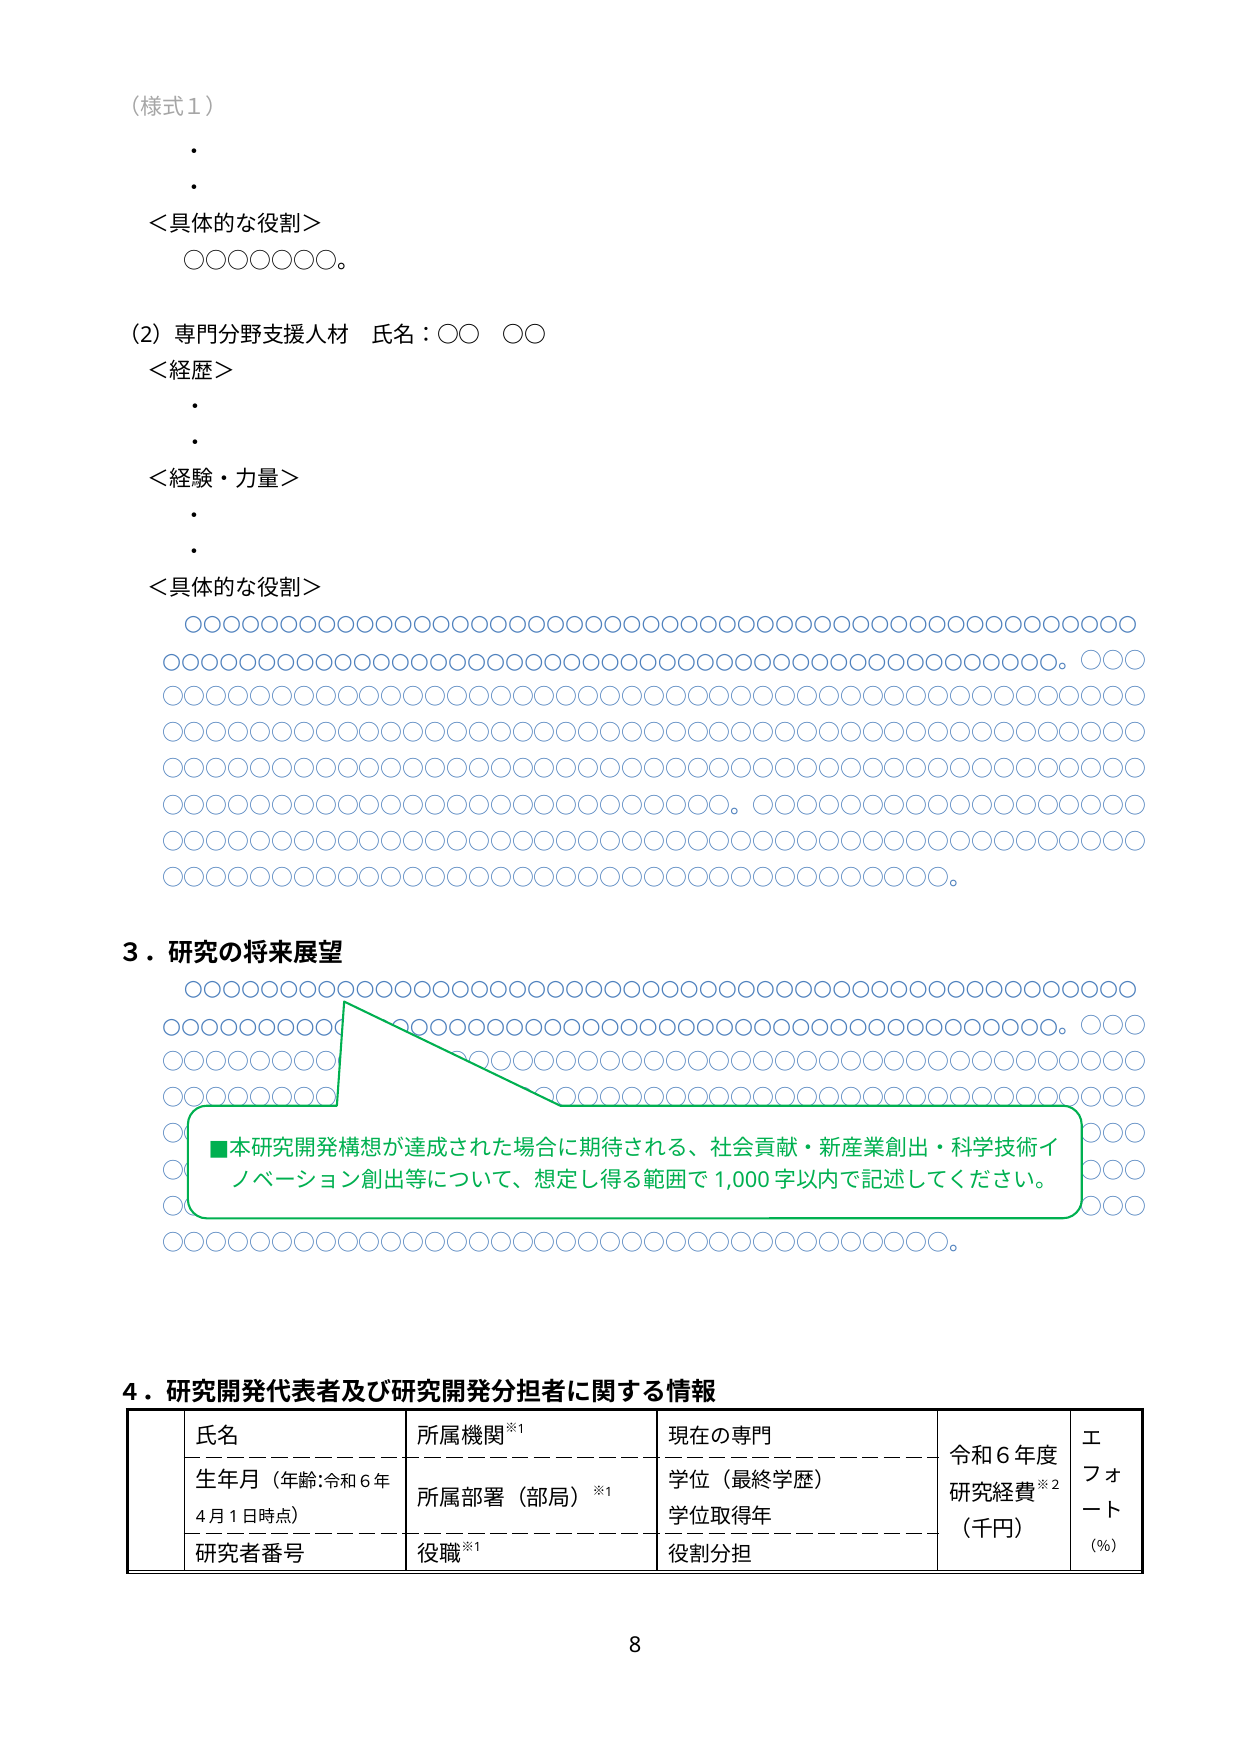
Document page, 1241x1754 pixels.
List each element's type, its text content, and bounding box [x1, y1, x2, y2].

text ＜具体的な役割＞ [148, 204, 1152, 240]
table_header エフォート （％） [1071, 1411, 1141, 1570]
text ・ [118, 495, 1152, 532]
table_cell 役職※1 [407, 1533, 656, 1570]
subtitle ３．研究の将来展望 [118, 932, 1152, 969]
table_cell 学位（最終学歴） 学位取得年 [658, 1457, 937, 1532]
text ・ [118, 168, 1152, 204]
text ○○○○○○○○○○○○○○○○○○○○○○○○○○○○○○○○○○○○○○○○○○○○○○○○○○○○○○○○○○○○○○○○○○○○○○○○○○○○○○○○○○○○○○○○○○○○○○○○○。○○○○○○○○○○○○○○○○○○○○○○○○○○○○○○○○○○○○○○○○○○○○○○○○○○○○○○○○○○○○○○○○○○○○○○○○○○○○○○○○○○○○○○○○○○○○○○○○○○○○○○○○○○○○○○○○○○○○○○○○○○○○○○○○○○○○○○○○○○○○○○○○○○○○○○○○○○○○○○○○○○○○。○○○○○○○○○○○○○○○○○○○○○○○○○○○○○○○○○○○○○○○○○○○○○○○○○○○○○○○○○○○○○○○ ○○○○○○○○○○○○○○○○○○○○○○○○○○○○○○○○○○○○。 [162, 604, 1152, 894]
table_cell 研究者番号 [185, 1533, 405, 1570]
table_header [129, 1411, 184, 1570]
text ＜経歴＞ [148, 350, 1152, 387]
text ・ [118, 132, 1152, 168]
text ・ [162, 423, 1152, 459]
table_cell 役割分担 [658, 1533, 937, 1570]
text ・ [162, 387, 1152, 423]
table_header 所属機関※1 [407, 1411, 656, 1457]
table_cell 所属部署（部局）※1 [407, 1457, 656, 1532]
text ・ [118, 532, 1152, 568]
table_header 氏名 [185, 1411, 405, 1457]
text ○○○○○○○。 [118, 240, 1152, 277]
text ○○○○○○○○○○○○○○○○○○○○○○○○○○○○○○○○○○○○○○○○○○○○○○○○○○○○○○○○○○○○○○○○○○○○○○○○○○○○○○○○○○○○○○○○○○○○○○○○○。○○○○○○○○○○○○○○○○○○○○○○○○○○○○○○○○○○○○○○○○○○○○○○○○○○○○○○○○○○○○○○○○○○○○○○○○○○○○○○○○○○○○○○○○○○○○○○○○○○○○○○○○○○○○○○○○○○○○○○○○○○○○○○○○○○○○○○○○○○○○○○○○○○○○○○○○○○○○○○○○○○○○。○○○○○○○○○○○○○○○○○○○○○○○○○○○○○○○○○○○○○○○○○○○○○○○○○○○○○○○○○○○○○○○ ○○○○○○○○○○○○○○○○○○○○○○○○○○○○○○○○○○○○。 [162, 969, 1152, 1259]
text ＜具体的な役割＞ [148, 568, 1152, 604]
subtitle （2）専門分野支援人材 氏名：○○ ○○ [118, 313, 1152, 350]
text ＜経験・力量＞ [148, 459, 1152, 495]
text ４．研究開発代表者及び研究開発分担者に関する情報 [118, 1372, 1152, 1408]
table_cell 生年月（年齢:令和６年4月1日時点） [185, 1457, 405, 1532]
table_header 現在の専門 [658, 1411, 937, 1457]
table_header 令和６年度研究経費※２ （千円） [938, 1411, 1070, 1570]
